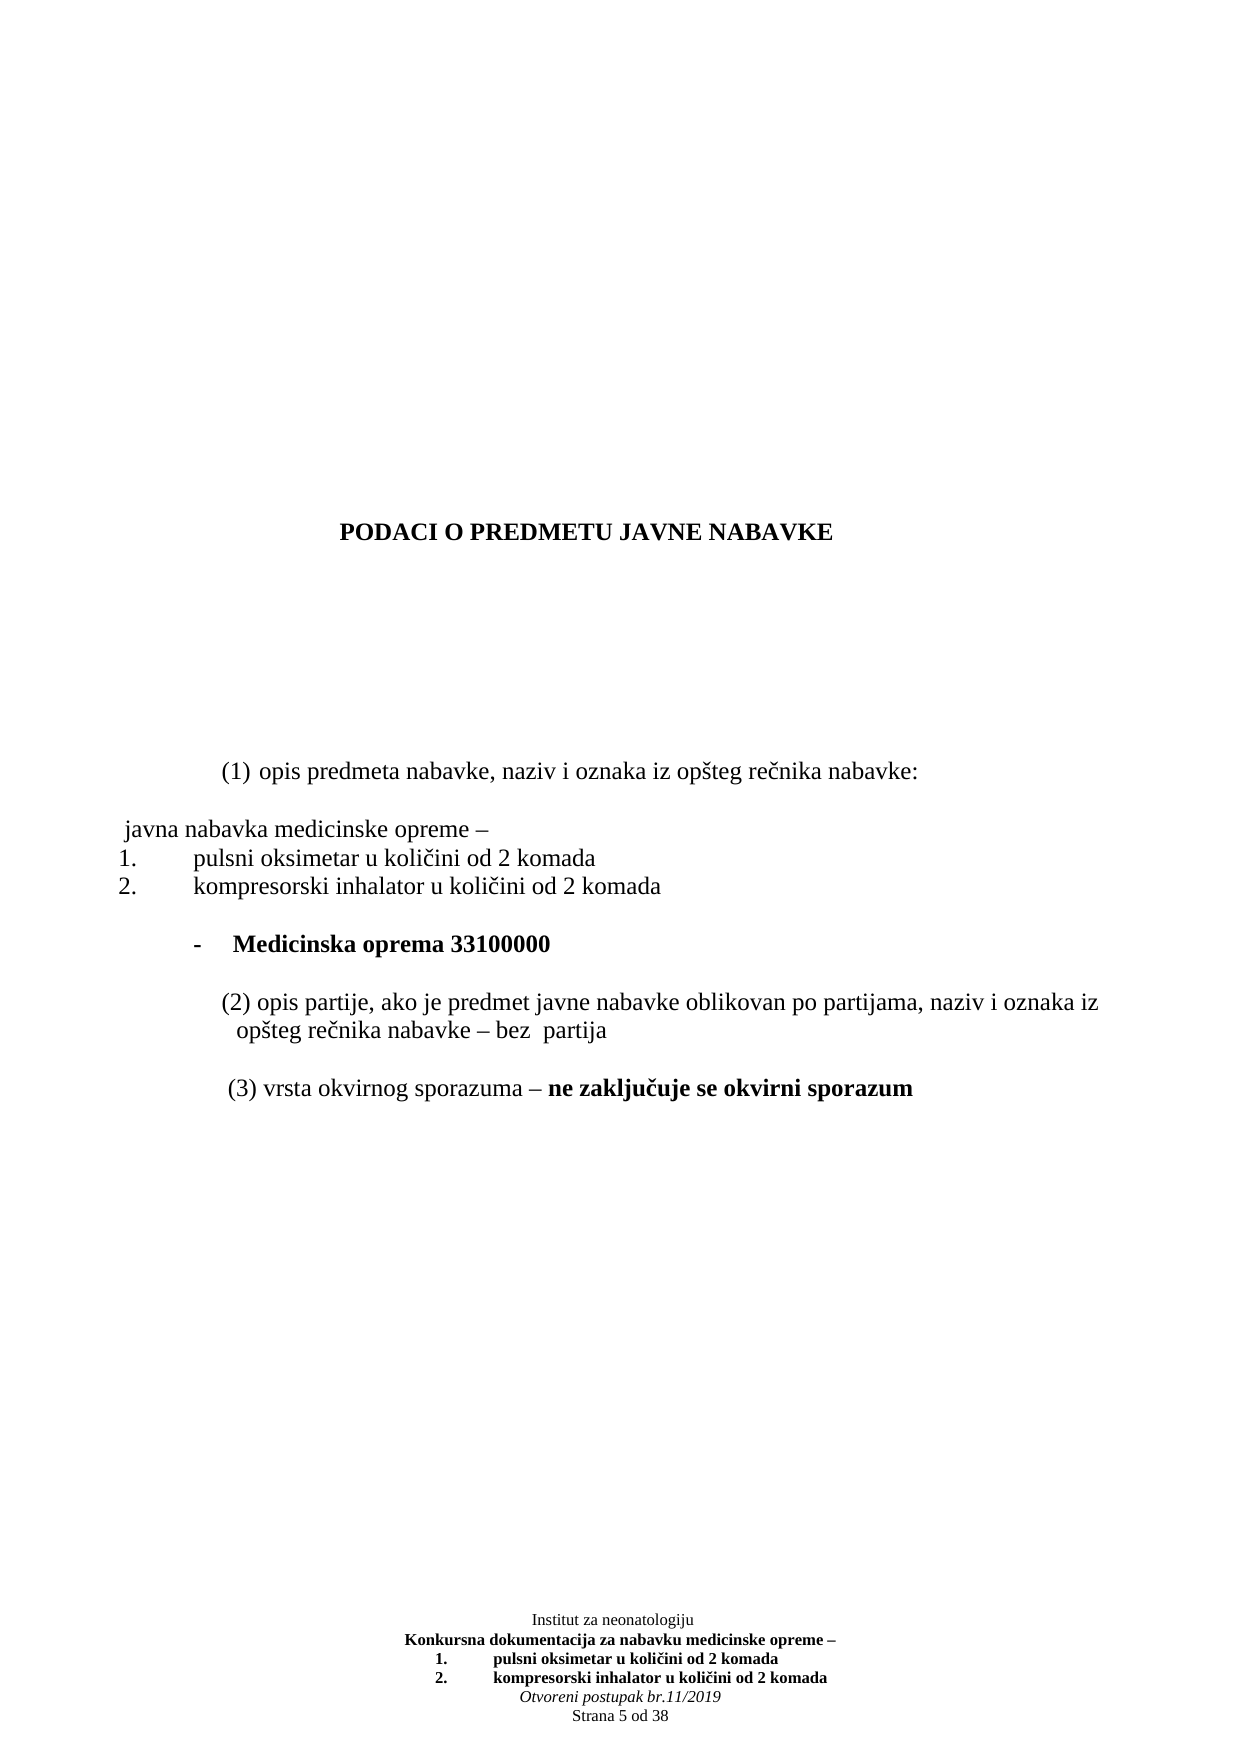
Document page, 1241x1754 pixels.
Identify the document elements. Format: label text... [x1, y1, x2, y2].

subtitle - Medicinska oprema 33100000 [156, 929, 1122, 958]
text PODACI O PREDMETU JAVNE NABAVKE [266, 517, 1122, 546]
text (2) opis partije, ako je predmet javne nabavke oblikovan po partijama, naziv i oznaka iz opšteg rečnika nabavke – bez partija [221, 987, 1122, 1044]
text (3) vrsta okvirnog sporazuma – ne zaključuje se okvirni sporazum [146, 1073, 1122, 1102]
subtitle javna nabavka medicinske opreme – [118, 814, 1122, 843]
list opis predmeta nabavke, naziv i oznaka iz opšteg rečnika nabavke: [221, 756, 1122, 785]
subtitle 2. kompresorski inhalator u količini od 2 komada [118, 871, 1122, 900]
subtitle 1. pulsni oksimetar u količini od 2 komada [118, 843, 1122, 871]
